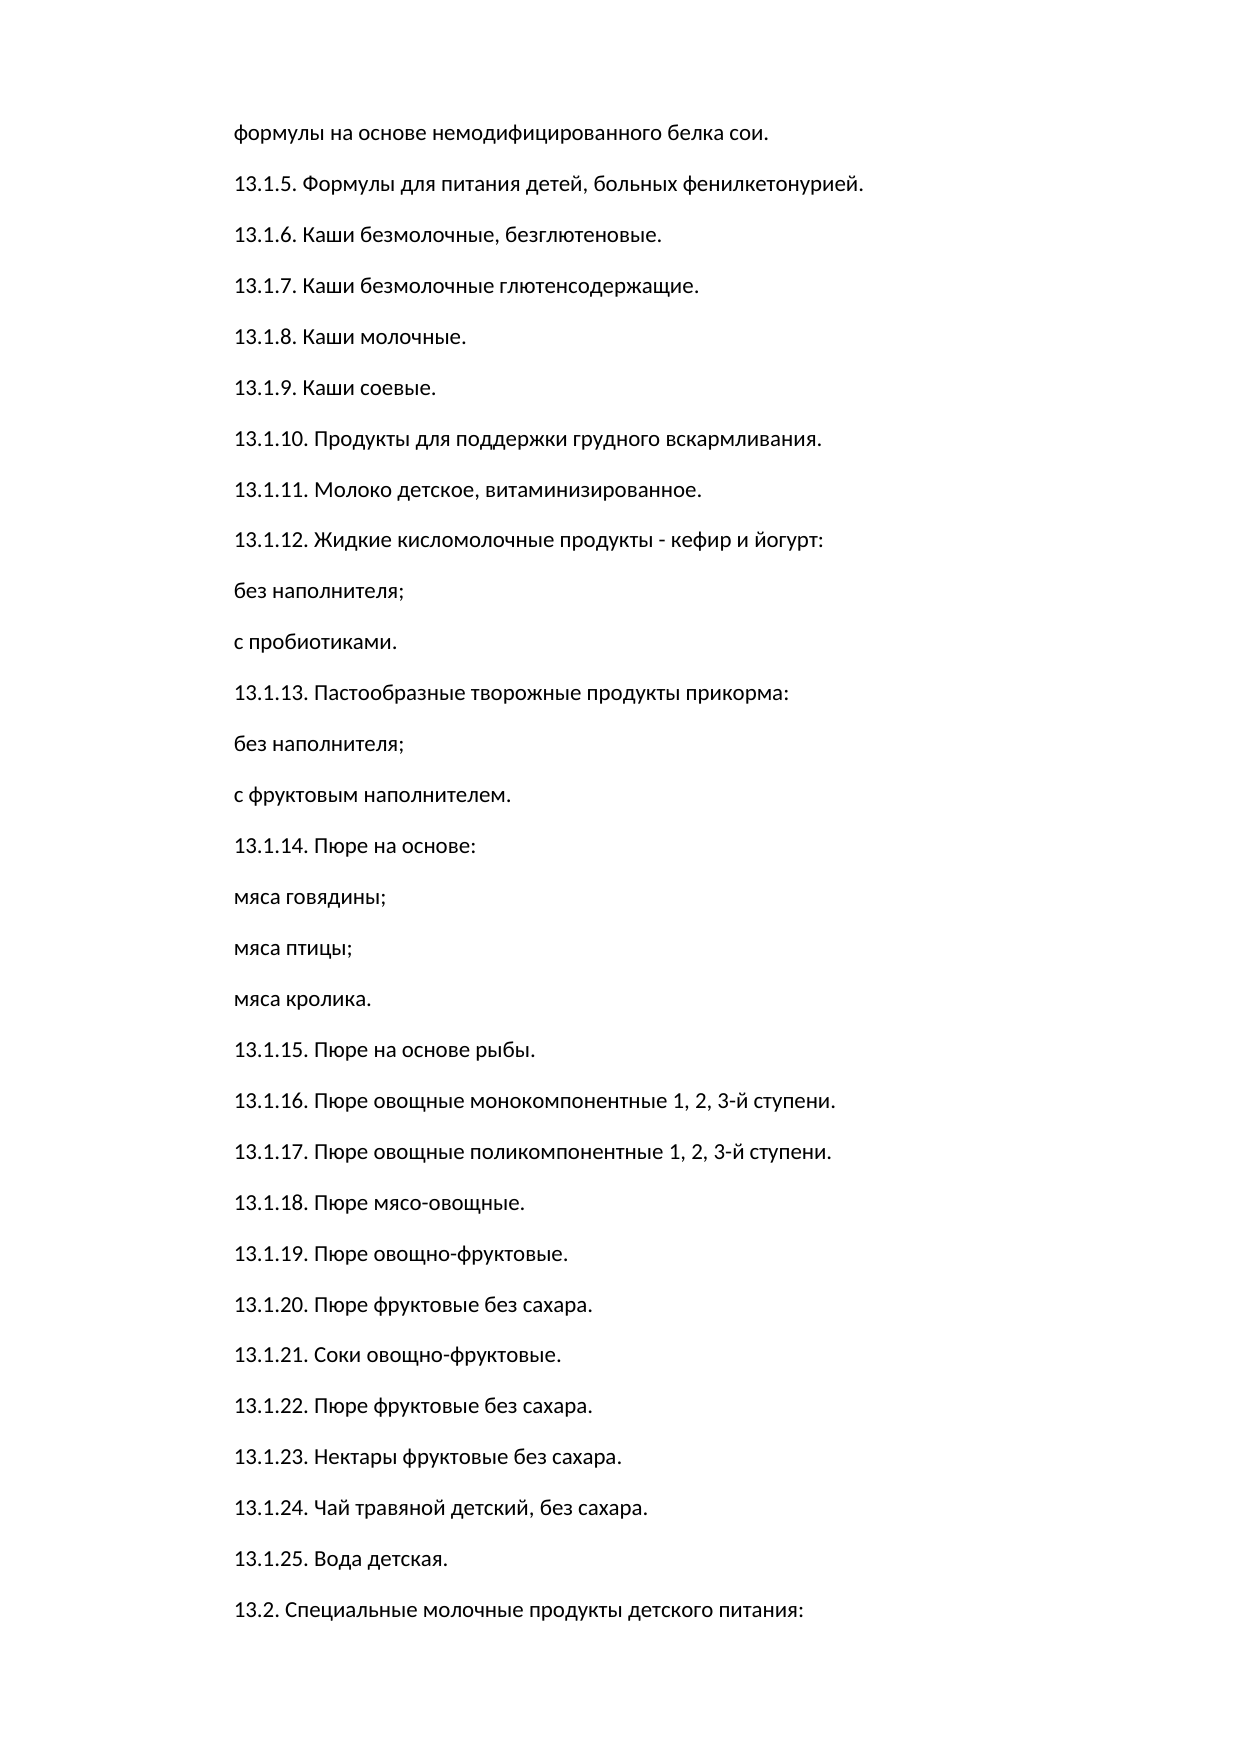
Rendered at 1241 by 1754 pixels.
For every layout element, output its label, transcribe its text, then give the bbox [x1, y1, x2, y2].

text 13.1.8. Каши молочные. [177, 322, 1152, 350]
text 13.1.24. Чай травяной детский, без сахара. [177, 1493, 1152, 1521]
text 13.1.5. Формулы для питания детей, больных фенилкетонурией. [177, 169, 1152, 197]
text 13.1.7. Каши безмолочные глютенсодержащие. [177, 271, 1152, 299]
text 13.1.12. Жидкие кисломолочные продукты - кефир и йогурт: [177, 526, 1152, 554]
text 13.1.11. Молоко детское, витаминизированное. [177, 475, 1152, 503]
text 13.1.23. Нектары фруктовые без сахара. [177, 1442, 1152, 1471]
text 13.1.17. Пюре овощные поликомпонентные 1, 2, 3-й ступени. [177, 1137, 1152, 1165]
text 13.2. Специальные молочные продукты детского питания: [177, 1595, 1152, 1623]
text 13.1.10. Продукты для поддержки грудного вскармливания. [177, 424, 1152, 452]
text 13.1.16. Пюре овощные монокомпонентные 1, 2, 3-й ступени. [177, 1086, 1152, 1114]
text мяса птицы; [177, 933, 1152, 961]
text 13.1.9. Каши соевые. [177, 373, 1152, 401]
text формулы на основе немодифицированного белка сои. [177, 118, 1152, 146]
text 13.1.14. Пюре на основе: [177, 831, 1152, 859]
text 13.1.15. Пюре на основе рыбы. [177, 1035, 1152, 1063]
text мяса кролика. [177, 984, 1152, 1012]
text без наполнителя; [177, 577, 1152, 604]
text 13.1.22. Пюре фруктовые без сахара. [177, 1392, 1152, 1419]
text 13.1.13. Пастообразные творожные продукты прикорма: [177, 678, 1152, 706]
text 13.1.18. Пюре мясо-овощные. [177, 1188, 1152, 1216]
text без наполнителя; [177, 729, 1152, 757]
text с пробиотиками. [177, 627, 1152, 656]
text 13.1.20. Пюре фруктовые без сахара. [177, 1290, 1152, 1318]
text с фруктовым наполнителем. [177, 780, 1152, 808]
text 13.1.19. Пюре овощно-фруктовые. [177, 1239, 1152, 1267]
text мяса говядины; [177, 882, 1152, 910]
text 13.1.25. Вода детская. [177, 1544, 1152, 1572]
text 13.1.21. Соки овощно-фруктовые. [177, 1341, 1152, 1369]
text 13.1.6. Каши безмолочные, безглютеновые. [177, 220, 1152, 248]
